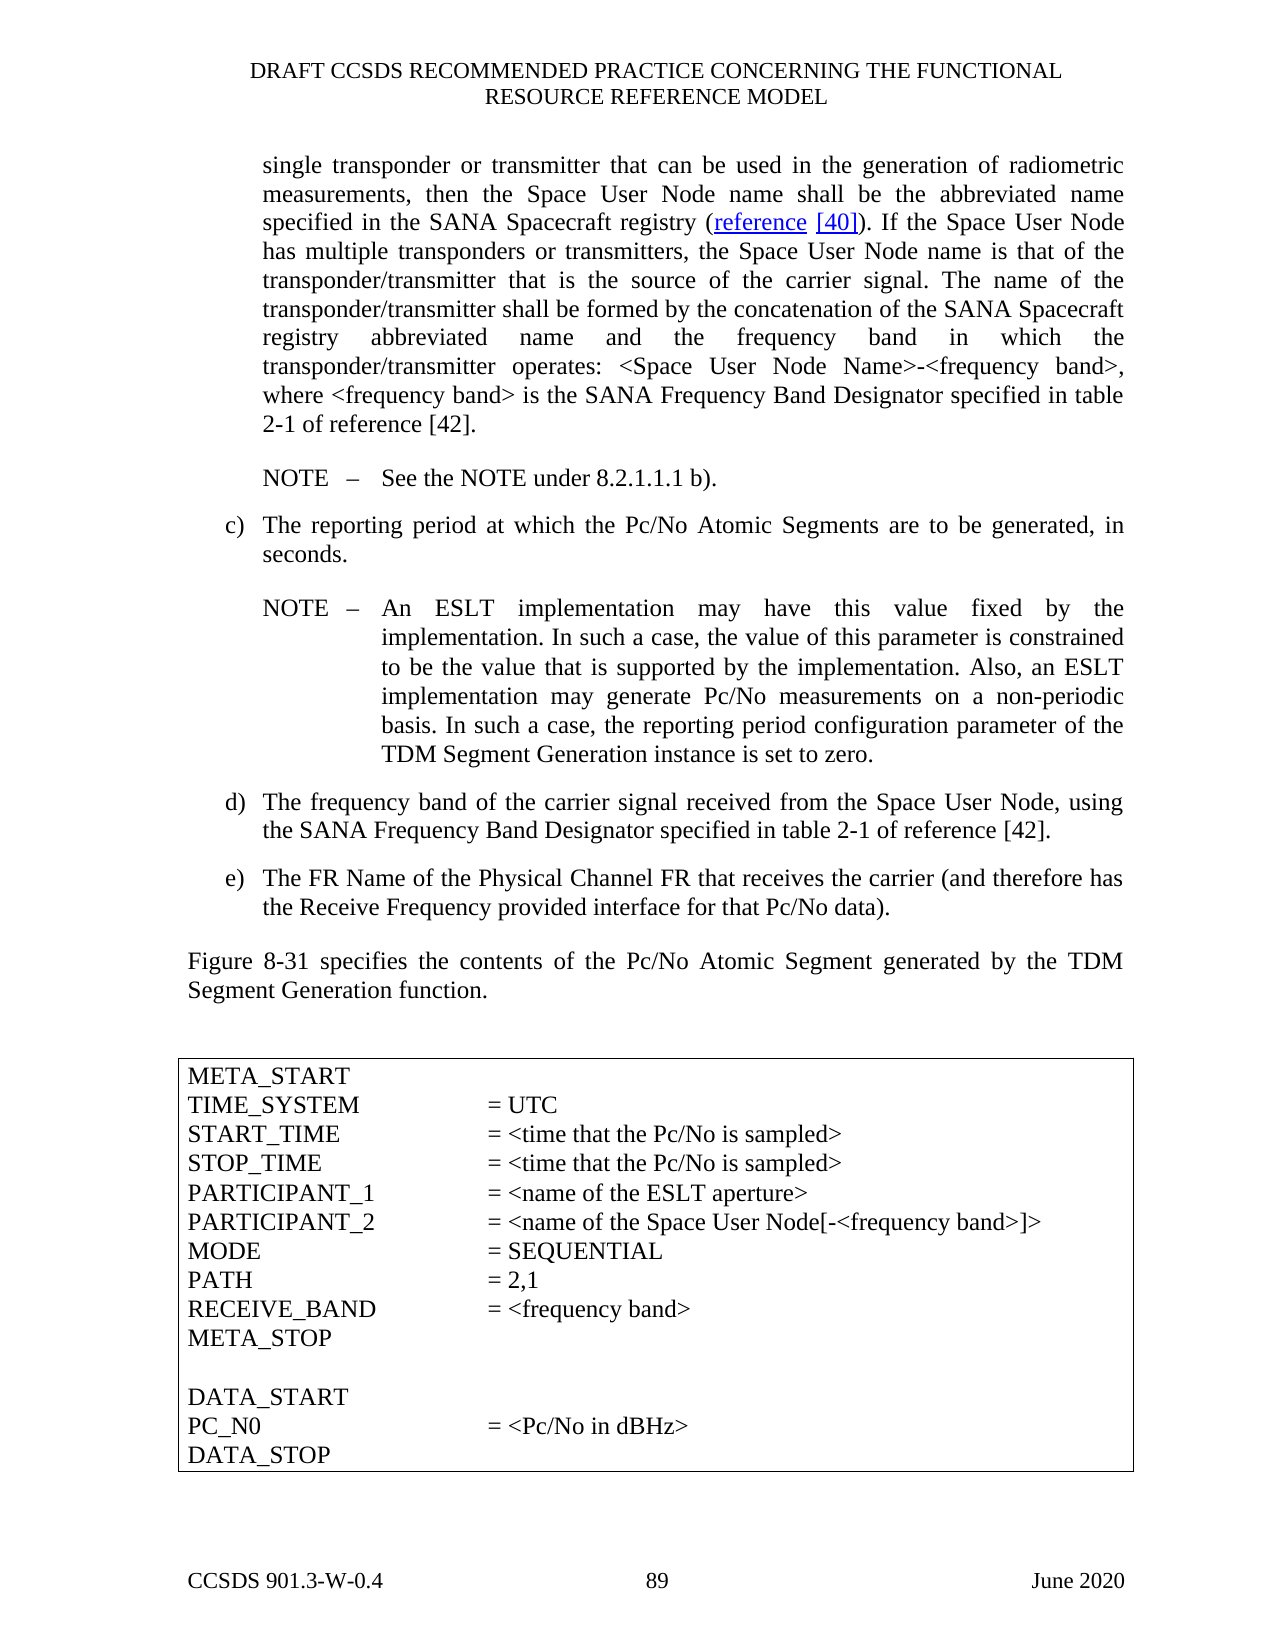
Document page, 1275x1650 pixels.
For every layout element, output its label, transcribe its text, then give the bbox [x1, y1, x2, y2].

text META_STOP [187, 1323, 1125, 1352]
text MODE = SEQUENTIAL [187, 1236, 1125, 1265]
text DATA_START [187, 1381, 1125, 1411]
text RECEIVE_BAND = <frequency band> [187, 1294, 1125, 1323]
text PARTICIPANT_2 = <name of the Space User Node[-<frequency band>]> [187, 1206, 1125, 1236]
text PARTICIPANT_1 = <name of the ESLT aperture> [187, 1177, 1125, 1206]
list The frequency band of the carrier signal received from the Space User Node, using the SANA Frequency Band Designator specified in table 2-1 of reference [42]. [225, 787, 1125, 844]
list The FR Name of the Physical Channel FR that receives the carrier (and therefore has the Receive Frequency provided interface for that Pc/No data). [225, 863, 1125, 920]
text NOTE – See the NOTE under 8.2.1.1.1 b). [262, 462, 1125, 492]
text PC_N0 = <Pc/No in dBHz> [187, 1411, 1125, 1437]
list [225, 150, 1125, 437]
list The reporting period at which the Pc/No Atomic Segments are to be generated, in seconds. [225, 510, 1125, 568]
text DATA_STOP [179, 1437, 1133, 1471]
text STOP_TIME = <time that the Pc/No is sampled> [187, 1148, 1125, 1177]
text NOTE – An ESLT implementation may have this value fixed by the implementation. In such a case, the value of this parameter is constrained to be the value that is supported by the implementation. Also, an ESLT implementation may generate Pc/No measurements on a non-periodic basis. In such a case, the reporting period configuration parameter of the TDM Segment Generation instance is set to zero. [262, 593, 1125, 768]
text TIME_SYSTEM = UTC [187, 1090, 1125, 1119]
text META_START [179, 1059, 1133, 1090]
text START_TIME = <time that the Pc/No is sampled> [187, 1119, 1125, 1148]
text PATH = 2,1 [187, 1265, 1125, 1294]
